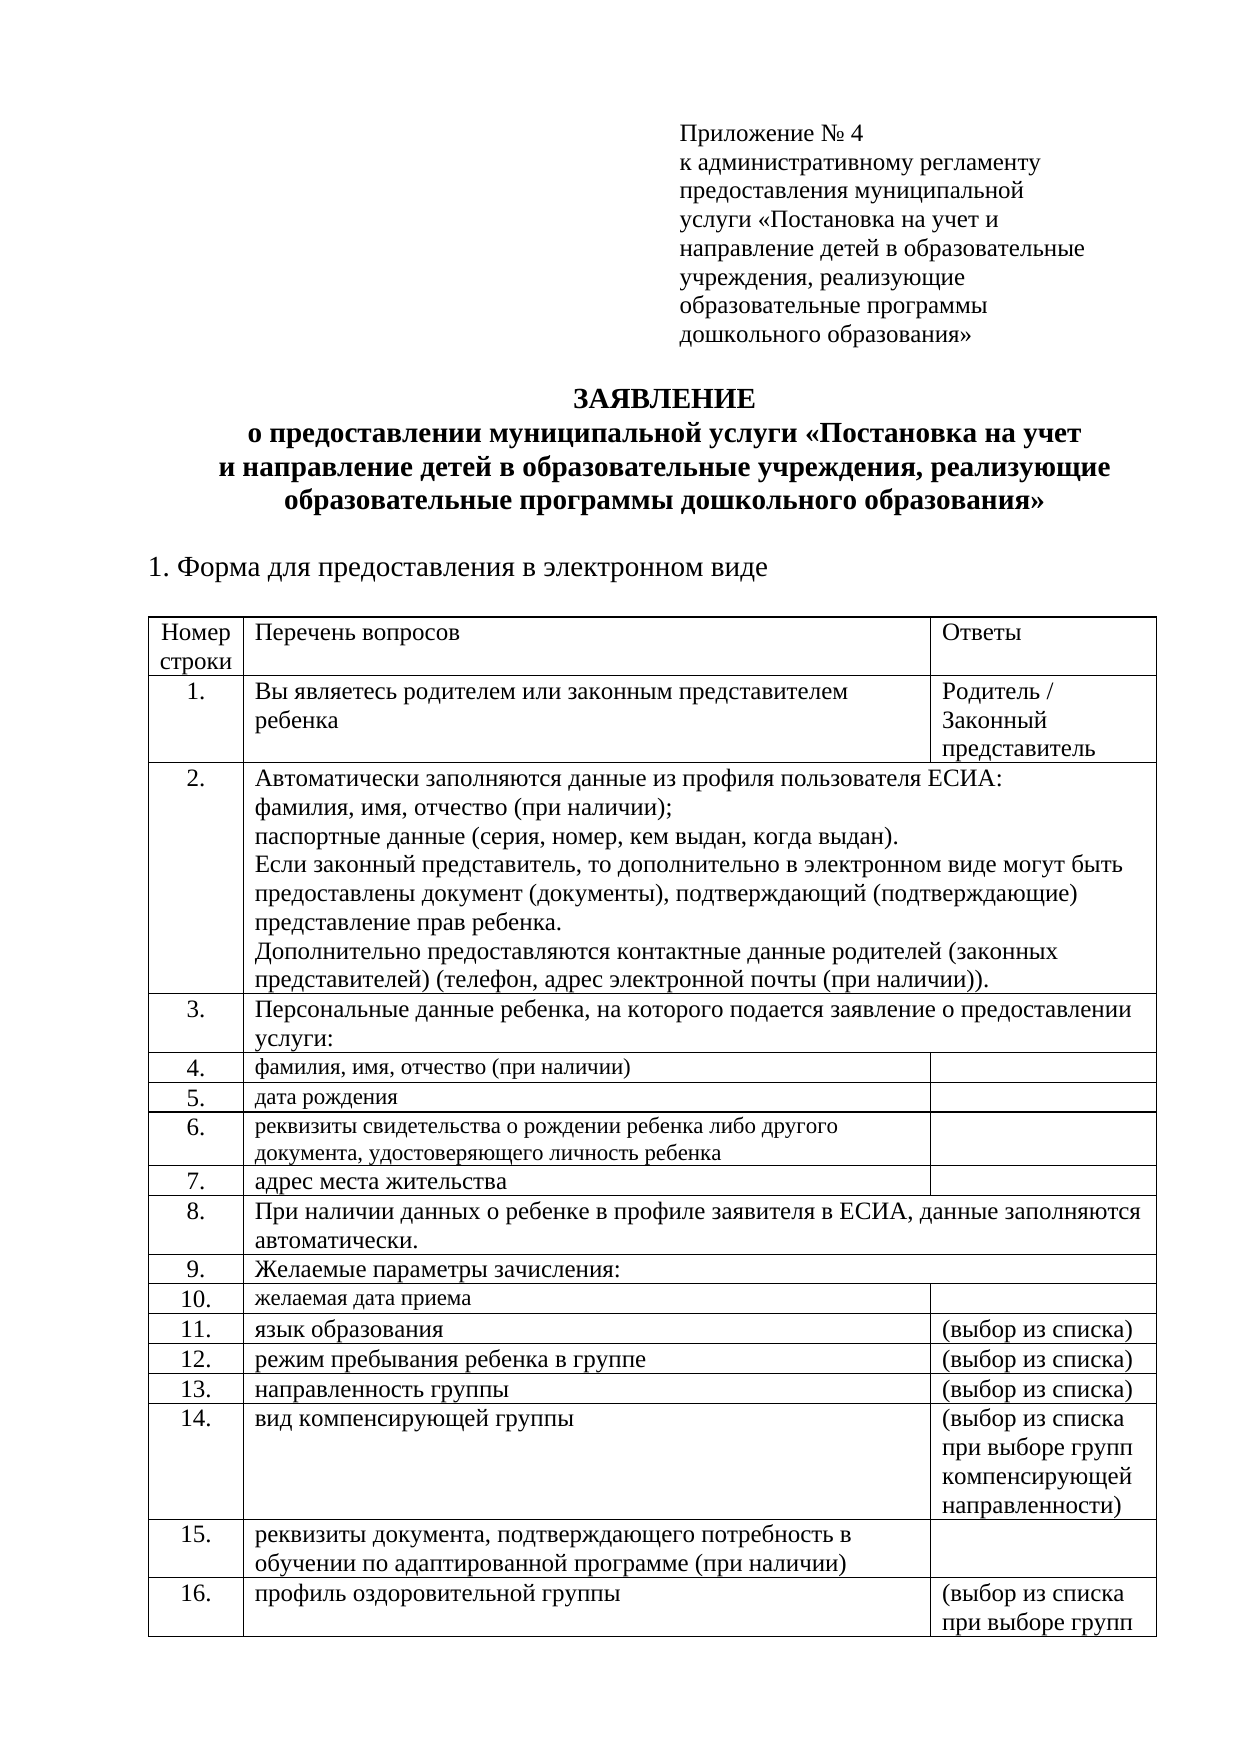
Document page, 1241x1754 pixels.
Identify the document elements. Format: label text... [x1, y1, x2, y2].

table_cell 10. [149, 1284, 243, 1313]
table_cell 14. [149, 1404, 243, 1518]
table_cell Родитель / Законный представитель [931, 676, 1156, 762]
table_cell язык образования [244, 1314, 930, 1343]
table_cell [931, 1053, 1156, 1082]
table_cell 6. [149, 1113, 243, 1165]
text услуги «Постановка на учет и [679, 204, 1181, 233]
table_header Ответы [931, 618, 1156, 675]
table_cell Вы являетесь родителем или законным представителем ребенка [244, 676, 930, 762]
table_cell адрес места жительства [244, 1166, 930, 1195]
text к административному регламенту [679, 147, 1181, 176]
table_cell Персональные данные ребенка, на которого подается заявление о предоставлении услуги: [244, 994, 1156, 1052]
table_cell желаемая дата приема [244, 1284, 930, 1313]
table_cell [931, 1113, 1156, 1165]
table_header Номер строки [149, 618, 243, 675]
table_cell реквизиты свидетельства о рождении ребенка либо другого документа, удостоверяющего личность ребенка [244, 1113, 930, 1165]
table_cell 16. [149, 1578, 243, 1636]
table_cell фамилия, имя, отчество (при наличии) [244, 1053, 930, 1082]
table_cell (выбор из списка) [931, 1344, 1156, 1373]
text ЗАЯВЛЕНИЕ [148, 382, 1181, 415]
table_cell 8. [149, 1196, 243, 1253]
table_cell [931, 1166, 1156, 1195]
table_cell 13. [149, 1374, 243, 1402]
table_cell [931, 1520, 1156, 1577]
text образовательные программы [679, 291, 1181, 319]
text дошкольного образования» [679, 319, 1181, 348]
text направление детей в образовательные учреждения, реализующие [679, 233, 1181, 291]
table_cell 9. [149, 1255, 243, 1283]
table_cell (выбор из списка) [931, 1374, 1156, 1402]
table_cell 2. [149, 763, 243, 993]
text о предоставлении муниципальной услуги «Постановка на учет [148, 415, 1181, 449]
table_cell 12. [149, 1344, 243, 1373]
table_cell (выбор из списка при выборе групп компенсирующей направленности) [931, 1404, 1156, 1518]
text и направление детей в образовательные учреждения, реализующие образовательные программы дошкольного образования» [148, 449, 1181, 516]
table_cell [931, 1578, 1156, 1636]
table_cell направленность группы [244, 1374, 930, 1402]
table_cell 15. [149, 1520, 243, 1577]
table_cell (выбор из списка) [931, 1314, 1156, 1343]
table_cell 7. [149, 1166, 243, 1195]
text предоставления муниципальной [679, 176, 1181, 204]
table_cell 11. [149, 1314, 243, 1343]
table_cell Автоматически заполняются данные из профиля пользователя ЕСИА: фамилия, имя, отчество (при наличии); паспортные данные (серия, номер, кем выдан, когда выдан). Если законный представитель, то дополнительно в электронном виде могут быть предоставлены документ (документы), подтверждающий (подтверждающие) представление прав ребенка. Дополнительно предоставляются контактные данные родителей (законных представителей) (телефон, адрес электронной почты (при наличии)). [244, 763, 1156, 993]
table_cell [931, 1083, 1156, 1111]
table_cell дата рождения [244, 1083, 930, 1111]
table_cell режим пребывания ребенка в группе [244, 1344, 930, 1373]
table_cell При наличии данных о ребенке в профиле заявителя в ЕСИА, данные заполняются автоматически. [244, 1196, 1156, 1253]
text Приложение № 4 [679, 118, 1181, 147]
table_header Перечень вопросов [244, 618, 930, 675]
table_cell [931, 1284, 1156, 1313]
table_cell вид компенсирующей группы [244, 1404, 930, 1518]
table_cell реквизиты документа, подтверждающего потребность в обучении по адаптированной программе (при наличии) [244, 1520, 930, 1577]
table_cell Желаемые параметры зачисления: [244, 1255, 1156, 1283]
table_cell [244, 1578, 930, 1636]
table_cell 4. [149, 1053, 243, 1082]
table_cell 1. [149, 676, 243, 762]
table_cell 3. [149, 994, 243, 1052]
text 1. Форма для предоставления в электронном виде [148, 549, 1181, 583]
table_cell 5. [149, 1083, 243, 1111]
